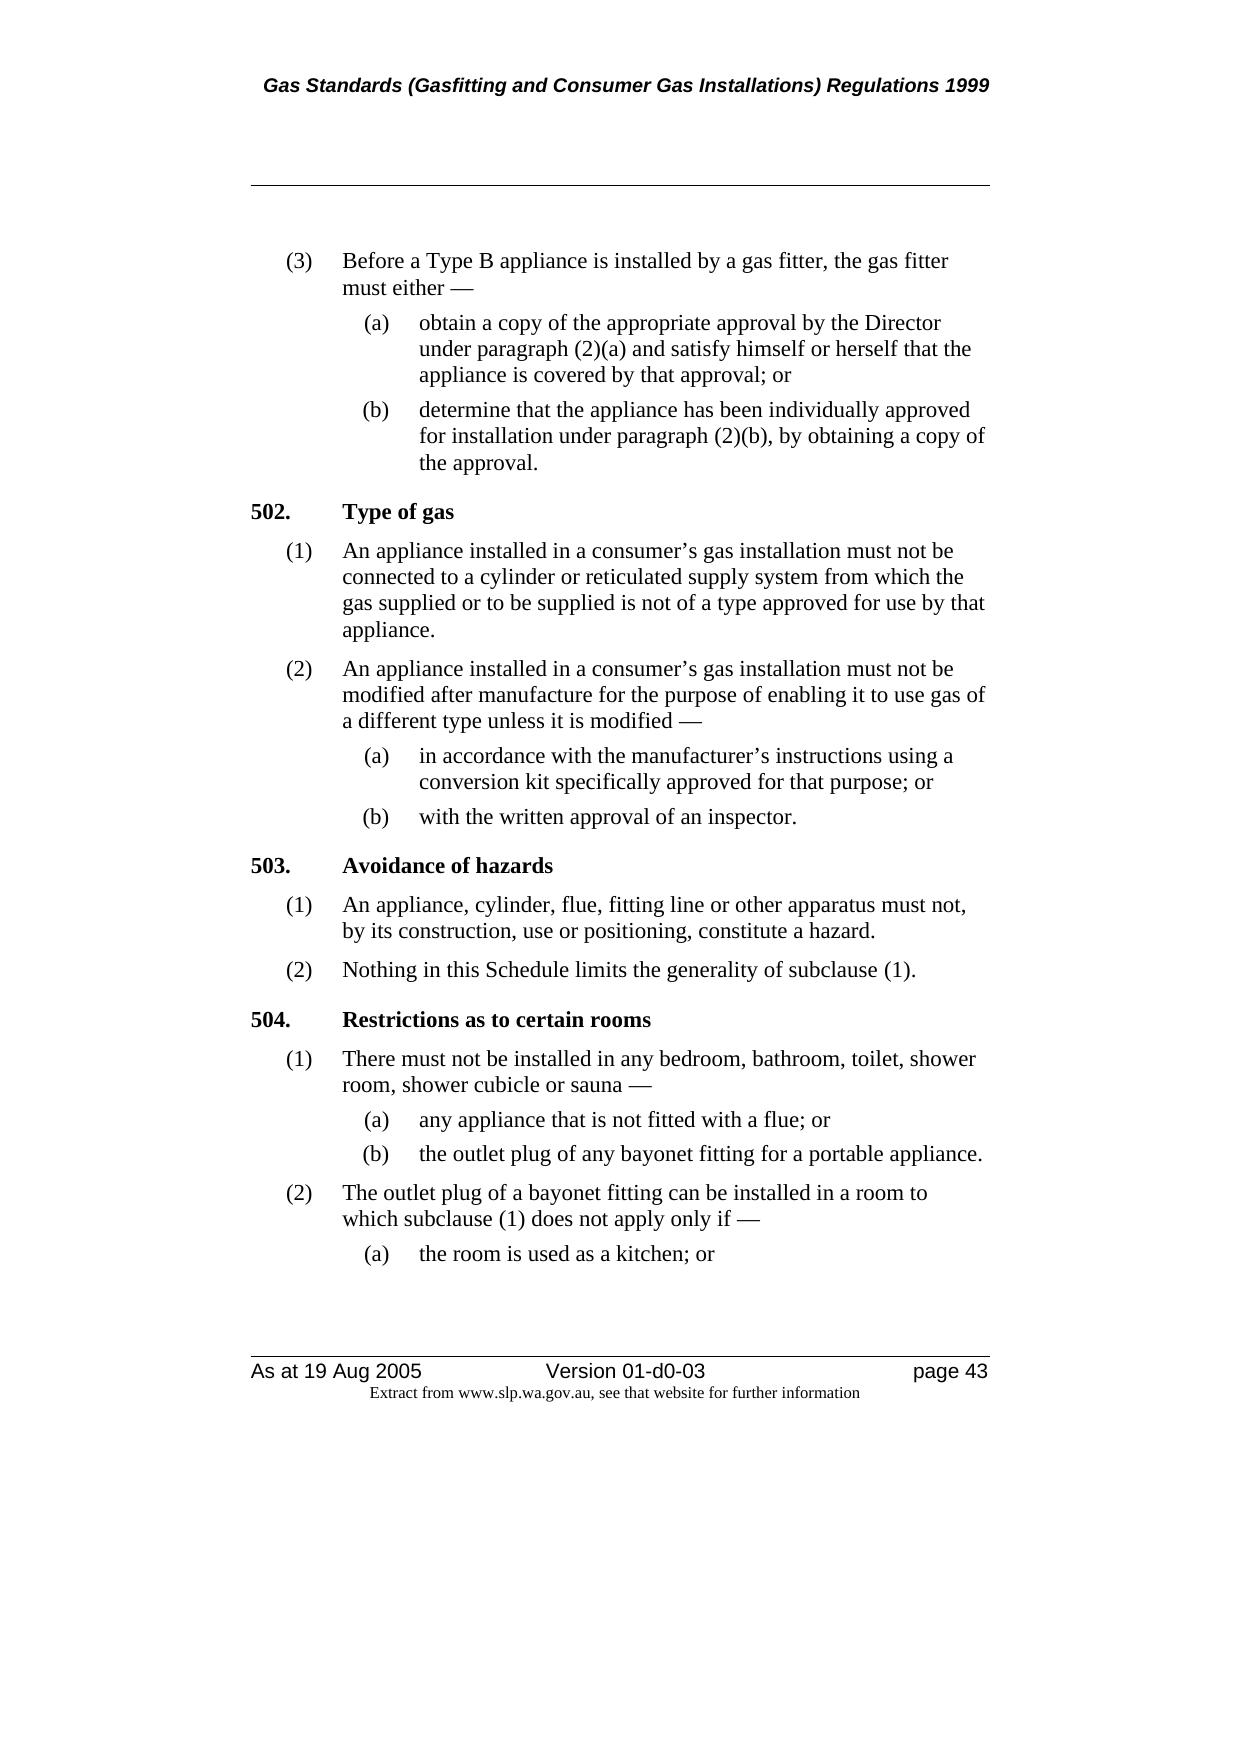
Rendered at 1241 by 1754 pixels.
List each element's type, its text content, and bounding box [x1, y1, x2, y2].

subtitle 504. Restrictions as to certain rooms [251, 1006, 990, 1032]
text (b) with the written approval of an inspector. [251, 803, 990, 829]
subtitle 503. Avoidance of hazards [251, 852, 990, 879]
text (1) There must not be installed in any bedroom, bathroom, toilet, shower room, shower cubicle or sauna — [251, 1044, 990, 1097]
text (a) obtain a copy of the appropriate approval by the Director under paragraph (2)(a) and satisfy himself or herself that the appliance is covered by that approval; or [251, 308, 990, 388]
text (1) An appliance, cylinder, flue, fitting line or other apparatus must not, by its construction, use or positioning, constitute a hazard. [251, 891, 990, 944]
text (a) the room is used as a kitchen; or [251, 1240, 990, 1267]
text (2) The outlet plug of a bayonet fitting can be installed in a room to which subclause (1) does not apply only if — [251, 1179, 990, 1232]
text (2) Nothing in this Schedule limits the generality of subclause (1). [251, 956, 990, 983]
text (b) determine that the appliance has been individually approved for installation under paragraph (2)(b), by obtaining a copy of the approval. [251, 396, 990, 475]
text (3) Before a Type B appliance is installed by a gas fitter, the gas fitter must either — [251, 247, 990, 300]
text (a) in accordance with the manufacturer’s instructions using a conversion kit specifically approved for that purpose; or [251, 742, 990, 795]
text (a) any appliance that is not fitted with a flue; or [251, 1106, 990, 1132]
subtitle 502. Type of gas [251, 498, 990, 524]
text (b) the outlet plug of any bayonet fitting for a portable appliance. [251, 1140, 990, 1167]
text (2) An appliance installed in a consumer’s gas installation must not be modified after manufacture for the purpose of enabling it to use gas of a different type unless it is modified — [251, 655, 990, 734]
text (1) An appliance installed in a consumer’s gas installation must not be connected to a cylinder or reticulated supply system from which the gas supplied or to be supplied is not of a type approved for use by that appliance. [251, 537, 990, 642]
